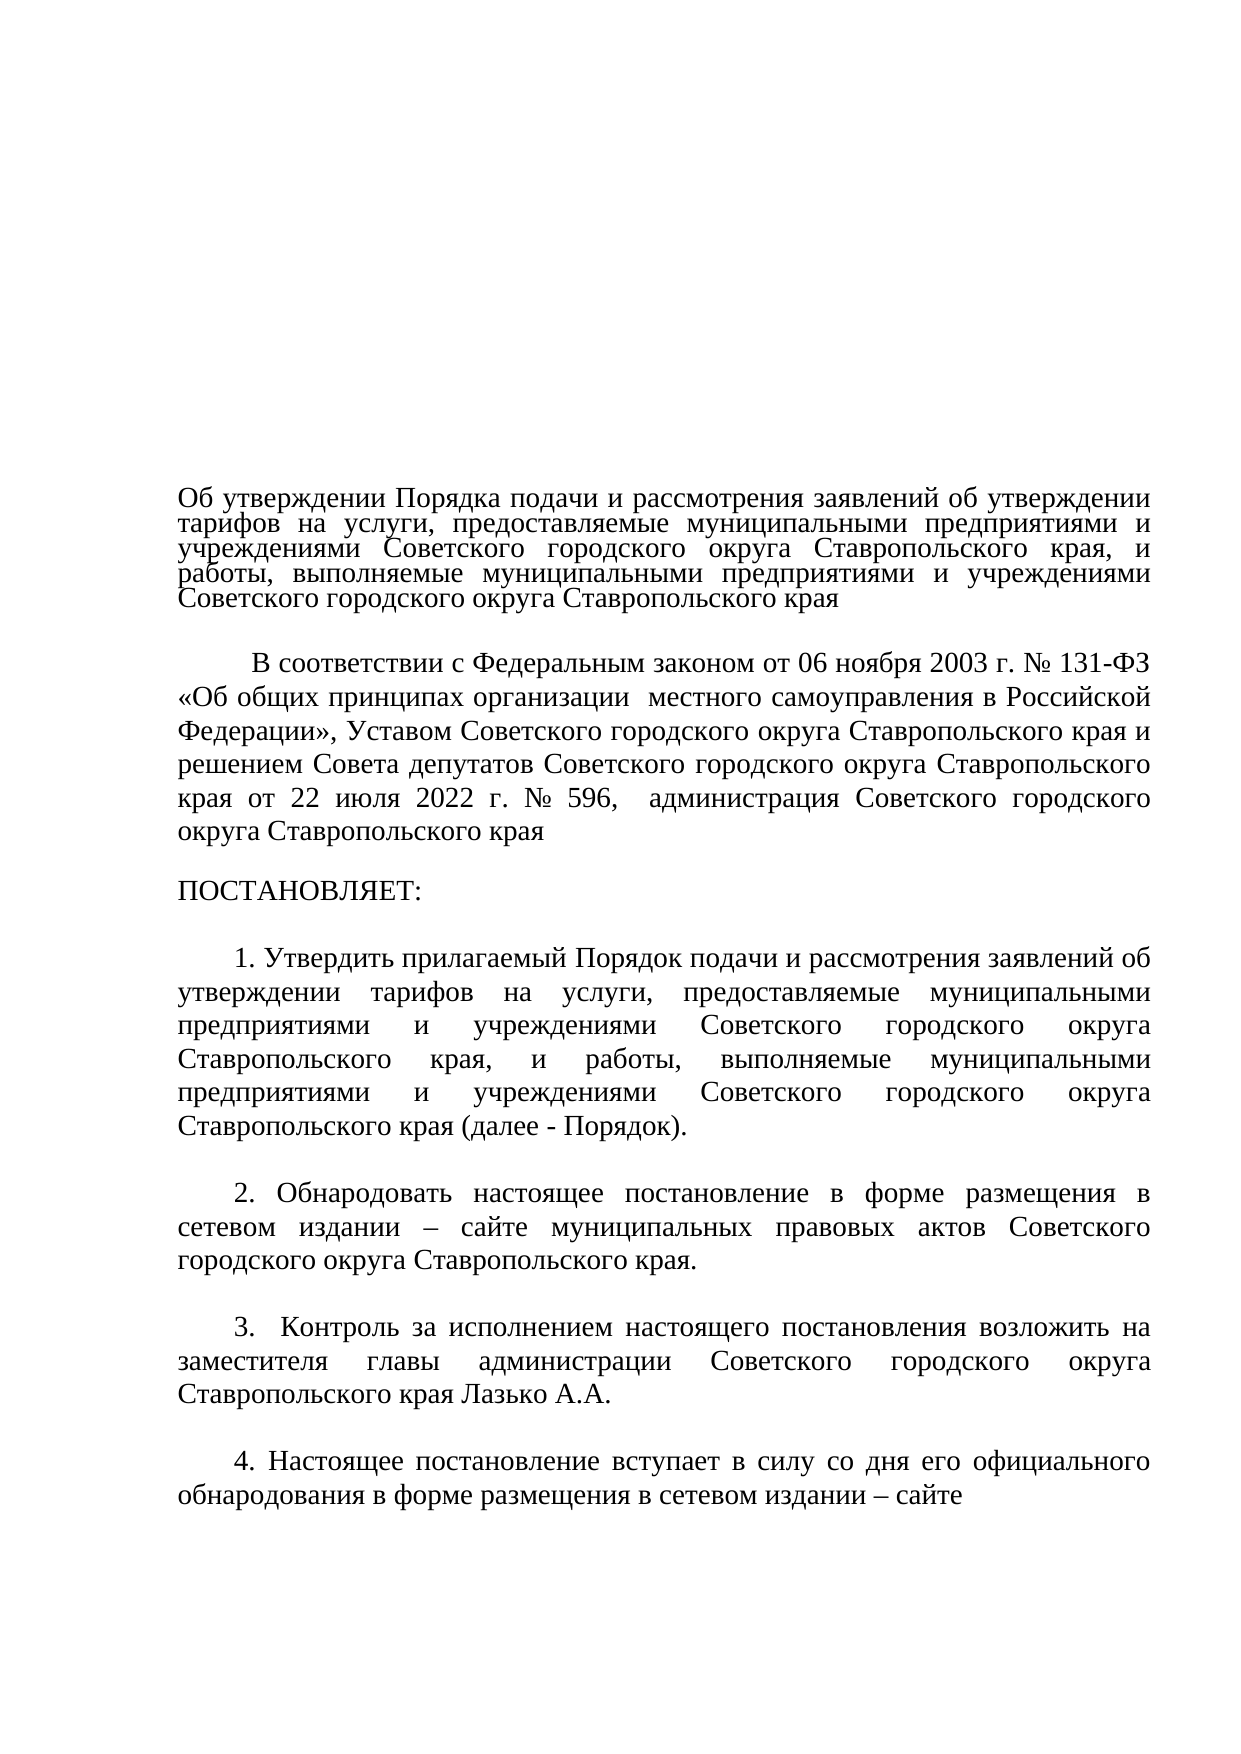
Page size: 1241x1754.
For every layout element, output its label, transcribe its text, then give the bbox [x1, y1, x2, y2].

text 1. Утвердить прилагаемый Порядок подачи и рассмотрения заявлений об утверждении тарифов на услуги, предоставляемые муниципальными предприятиями и учреждениями Советского городского округа Ставропольского края, и работы, выполняемые муниципальными предприятиями и учреждениями Советского городского округа Ставропольского края (далее - Порядок). [177, 940, 1152, 1142]
text В соответствии с Федеральным законом от 06 ноября 2003 г. № 131-ФЗ «Об общих принципах организации местного самоуправления в Российской Федерации», Уставом Советского городского округа Ставропольского края и решением Совета депутатов Советского городского округа Ставропольского края от 22 июля 2022 г. № 596, администрация Советского городского округа Ставропольского края [177, 646, 1152, 847]
text 2. Обнародовать настоящее постановление в форме размещения в сетевом издании – сайте муниципальных правовых актов Советского городского округа Ставропольского края. [177, 1175, 1152, 1276]
title Об утверждении Порядка подачи и рассмотрения заявлений об утверждении тарифов на услуги, предоставляемые муниципальными предприятиями и учреждениями Советского городского округа Ставропольского края, и работы, выполняемые муниципальными предприятиями и учреждениями Советского городского округа Ставропольского края [177, 487, 1152, 612]
text 3. Контроль за исполнением настоящего постановления возложить на заместителя главы администрации Советского городского округа Ставропольского края Лазько А.А. [177, 1309, 1152, 1410]
text ПОСТАНОВЛЯЕТ: [177, 873, 1152, 907]
text 4. Настоящее постановление вступает в силу со дня его официального обнародования в форме размещения в сетевом издании – сайте [177, 1443, 1152, 1511]
